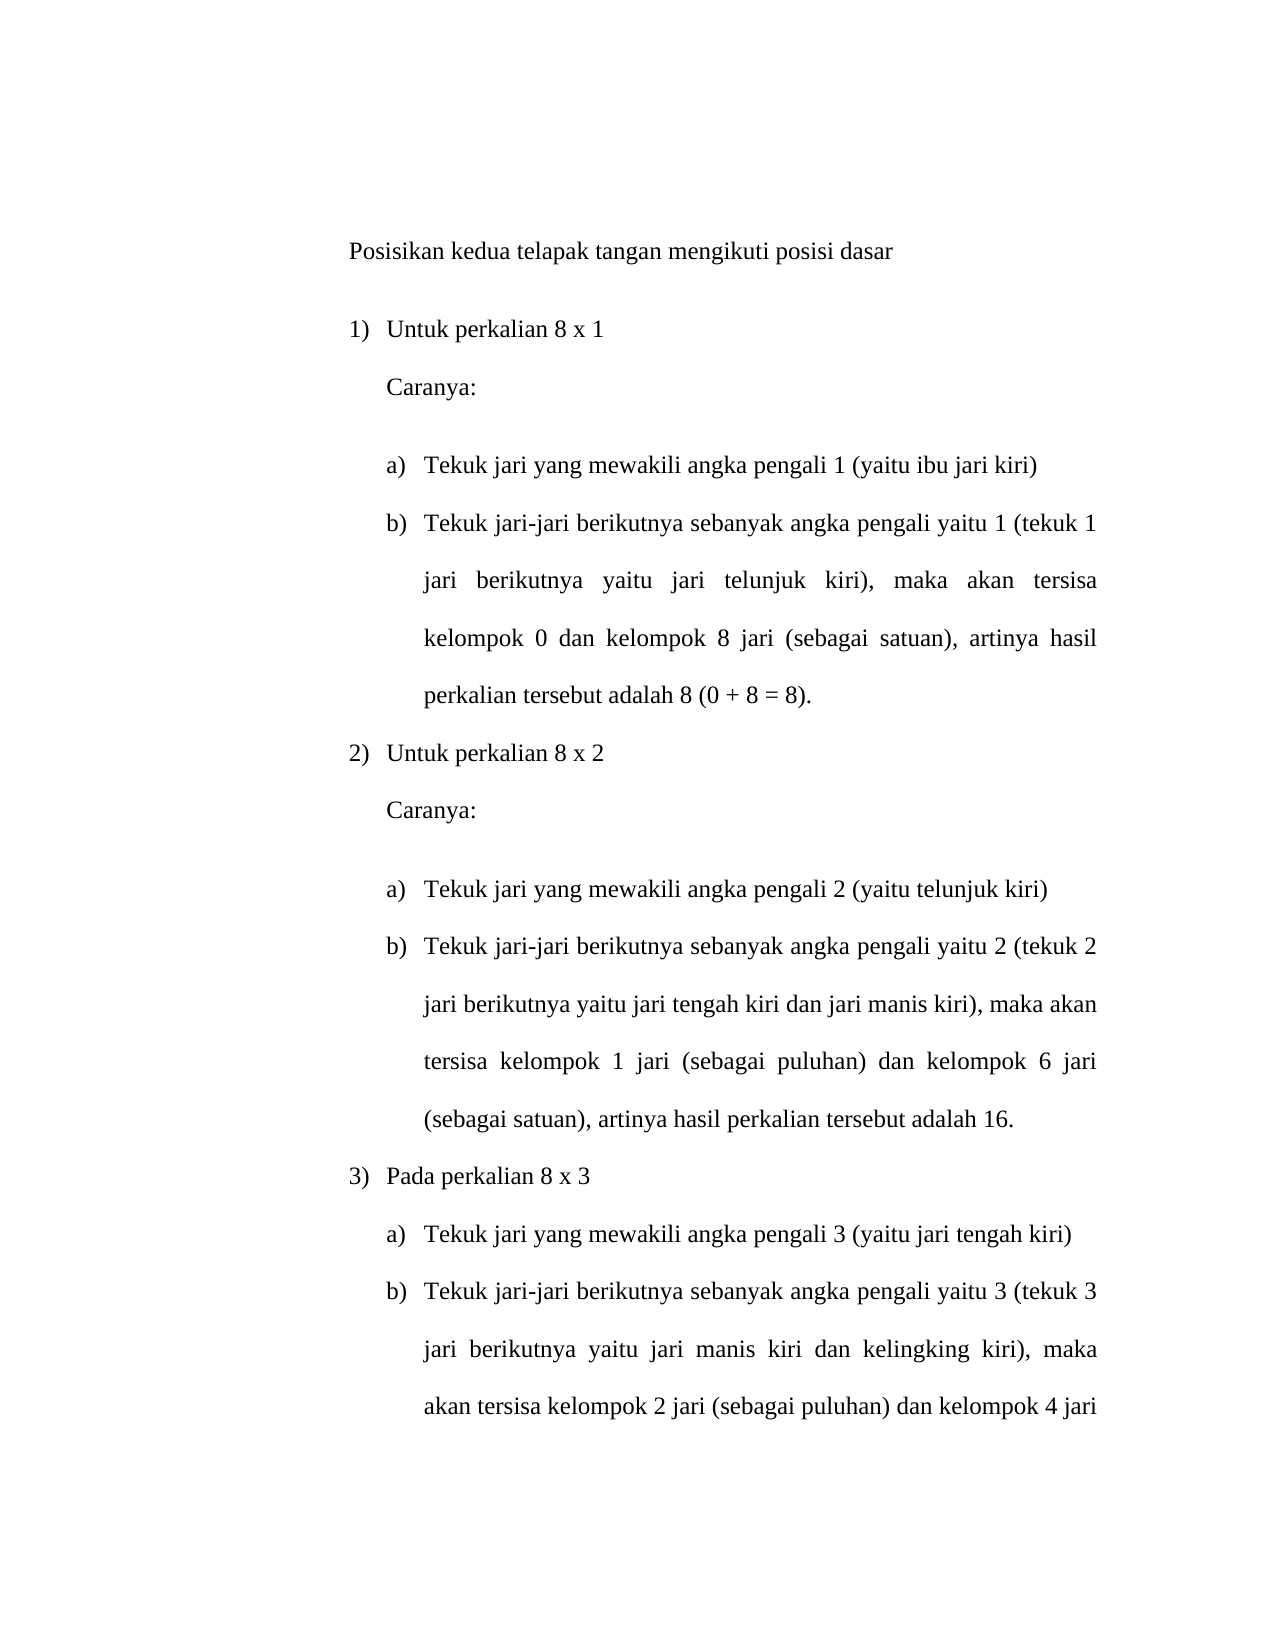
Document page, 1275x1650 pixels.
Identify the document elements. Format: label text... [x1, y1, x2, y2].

list Tekuk jari-jari berikutnya sebanyak angka pengali yaitu 1 (tekuk 1 jari berikutnya yaitu jari telunjuk kiri), maka akan tersisa kelompok 0 dan kelompok 8 jari (sebagai satuan), artinya hasil perkalian tersebut adalah 8 (0 + 8 = 8). [386, 508, 1098, 709]
text Posisikan kedua telapak tangan mengikuti posisi dasar [349, 236, 1098, 265]
text Caranya: [386, 795, 1098, 824]
text Caranya: [386, 372, 1098, 401]
list Untuk perkalian 8 x 2 [349, 738, 1098, 767]
list Tekuk jari yang mewakili angka pengali 3 (yaitu jari tengah kiri) [386, 1219, 1098, 1247]
list Tekuk jari-jari berikutnya sebanyak angka pengali yaitu 2 (tekuk 2 jari berikutnya yaitu jari tengah kiri dan jari manis kiri), maka akan tersisa kelompok 1 jari (sebagai puluhan) dan kelompok 6 jari (sebagai satuan), artinya hasil perkalian tersebut adalah 16. [386, 931, 1098, 1132]
list Untuk perkalian 8 x 1 [349, 314, 1098, 343]
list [386, 1276, 1098, 1420]
list Tekuk jari yang mewakili angka pengali 1 (yaitu ibu jari kiri) [386, 450, 1098, 479]
list Pada perkalian 8 x 3 [349, 1161, 1098, 1190]
list Tekuk jari yang mewakili angka pengali 2 (yaitu telunjuk kiri) [386, 874, 1098, 902]
